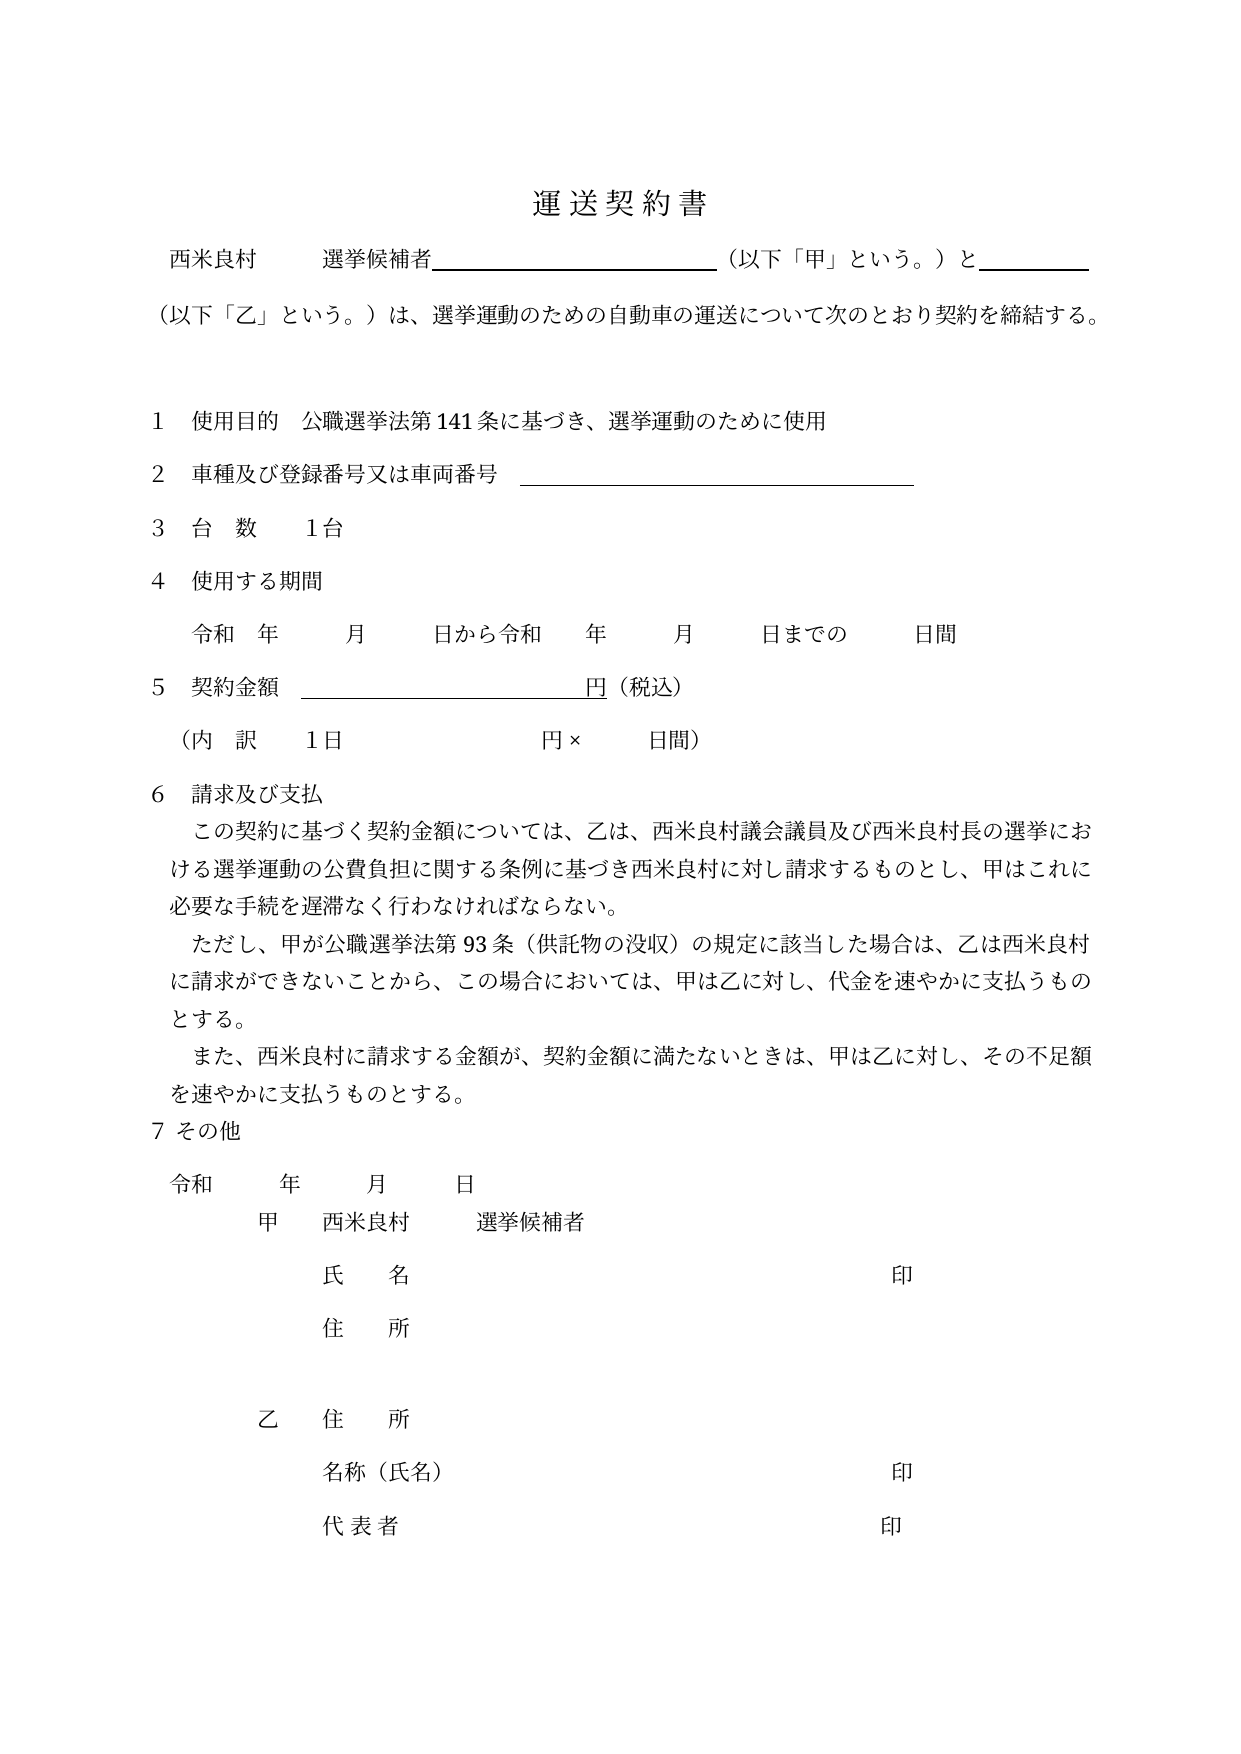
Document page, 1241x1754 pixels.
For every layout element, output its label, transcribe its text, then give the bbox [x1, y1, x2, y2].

text ６ 請求及び支払 [148, 774, 1092, 811]
subtitle 西米良村 選挙候補者 （以下「甲」という。）と （以下「乙」という。）は、選挙運動のための自動車の運送について次のとおり契約を締結する。 [148, 239, 1092, 333]
text 名称（氏名） 印 [148, 1453, 1092, 1490]
text ５ 契約金額 円（税込） [148, 667, 1092, 705]
text 代 表 者 印 [148, 1506, 1092, 1543]
text 令和 年 月 日 [148, 1165, 1092, 1202]
text また、西米良村に請求する金額が、契約金額に満たないときは、甲は乙に対し、その不足額を速やかに支払うものとする。 [169, 1036, 1092, 1111]
text ２ 車種及び登録番号又は車両番号 [148, 454, 1092, 492]
text ７ その他 [148, 1111, 1092, 1149]
text １ 使用目的 公職選挙法第141条に基づき、選挙運動のために使用 [148, 401, 1092, 439]
text 令和 年 月 日から令和 年 月 日までの 日間 [148, 614, 1092, 652]
text 住 所 [148, 1309, 1092, 1346]
text 甲 西米良村 選挙候補者 [148, 1202, 1092, 1240]
text ただし、甲が公職選挙法第93条（供託物の没収）の規定に該当した場合は、乙は西米良村に請求ができないことから、この場合においては、甲は乙に対し、代金を速やかに支払うものとする。 [169, 924, 1092, 1036]
text ３ 台 数 １台 [148, 508, 1092, 545]
text 運 送 契 約 書 [148, 164, 1092, 239]
text 氏 名 印 [148, 1255, 1092, 1293]
text 乙 住 所 [148, 1399, 1092, 1437]
text この契約に基づく契約金額については、乙は、西米良村議会議員及び西米良村長の選挙における選挙運動の公費負担に関する条例に基づき西米良村に対し請求するものとし、甲はこれに必要な手続を遅滞なく行わなければならない。 [169, 811, 1092, 924]
text ４ 使用する期間 [148, 561, 1092, 598]
text （内 訳 １日 円 × 日間） [148, 721, 1092, 758]
